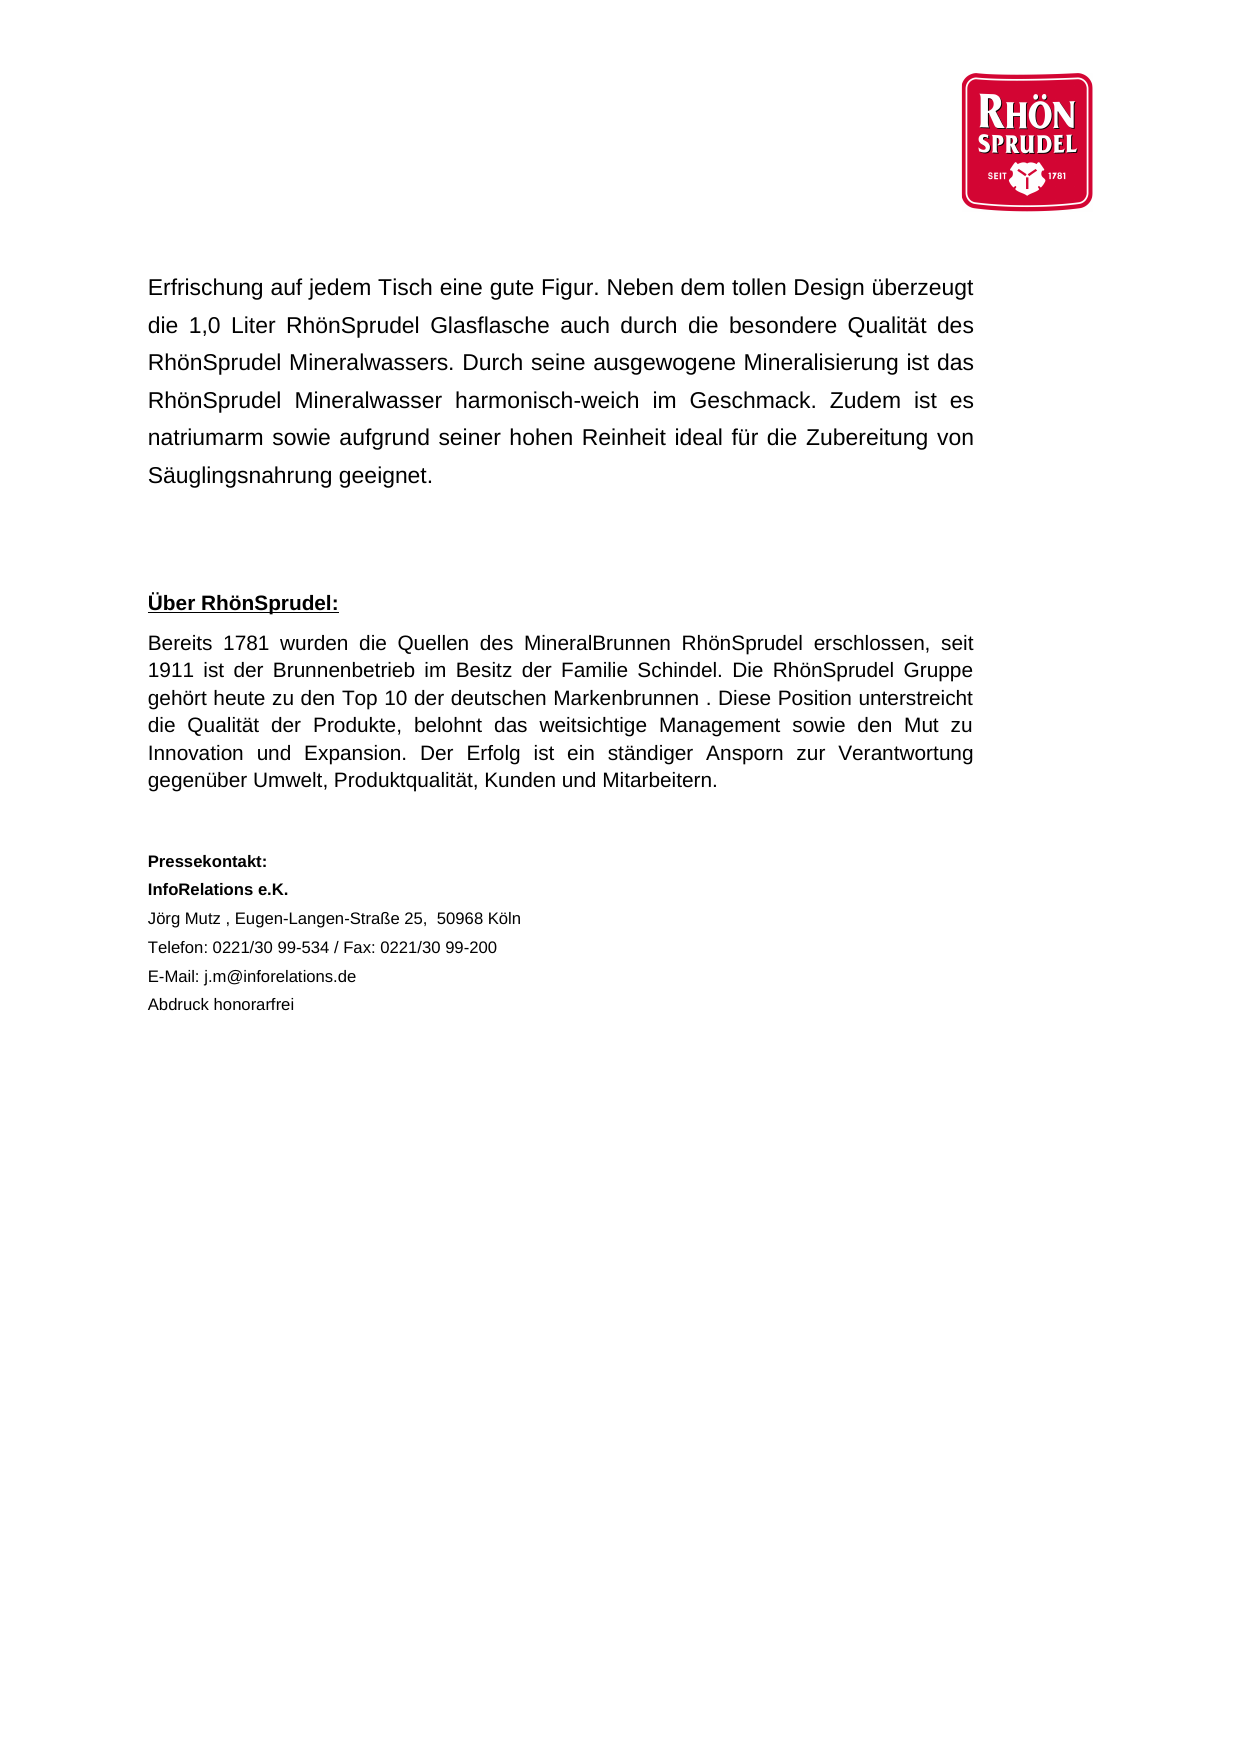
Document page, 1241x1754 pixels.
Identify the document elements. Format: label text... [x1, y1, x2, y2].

text Über RhönSprudel: [148, 591, 974, 615]
text InfoRelations e.K. [148, 880, 974, 899]
text Telefon: 0221/30 99-534 / Fax: 0221/30 99-200 [148, 938, 974, 957]
text Abdruck honorarfrei [148, 995, 974, 1014]
text Pressekontakt: [148, 851, 974, 871]
text E-Mail: j.m@inforelations.de [148, 966, 974, 986]
picture [961, 73, 1093, 212]
text Jörg Mutz , Eugen-Langen-Straße 25, 50968 Köln [148, 909, 974, 928]
text Bereits 1781 wurden die Quellen des MineralBrunnen RhönSprudel erschlossen, seit 1911 ist der Brunnenbetrieb im Besitz der Familie Schindel. Die RhönSprudel Gruppe gehört heute zu den Top 10 der deutschen Markenbrunnen . Diese Position unterstreicht die Qualität der Produkte, belohnt das weitsichtige Management sowie den Mut zu Innovation und Expansion. Der Erfolg ist ein ständiger Ansporn zur Verantwortung gegenüber Umwelt, Produktqualität, Kunden und Mitarbeitern. [148, 631, 974, 792]
